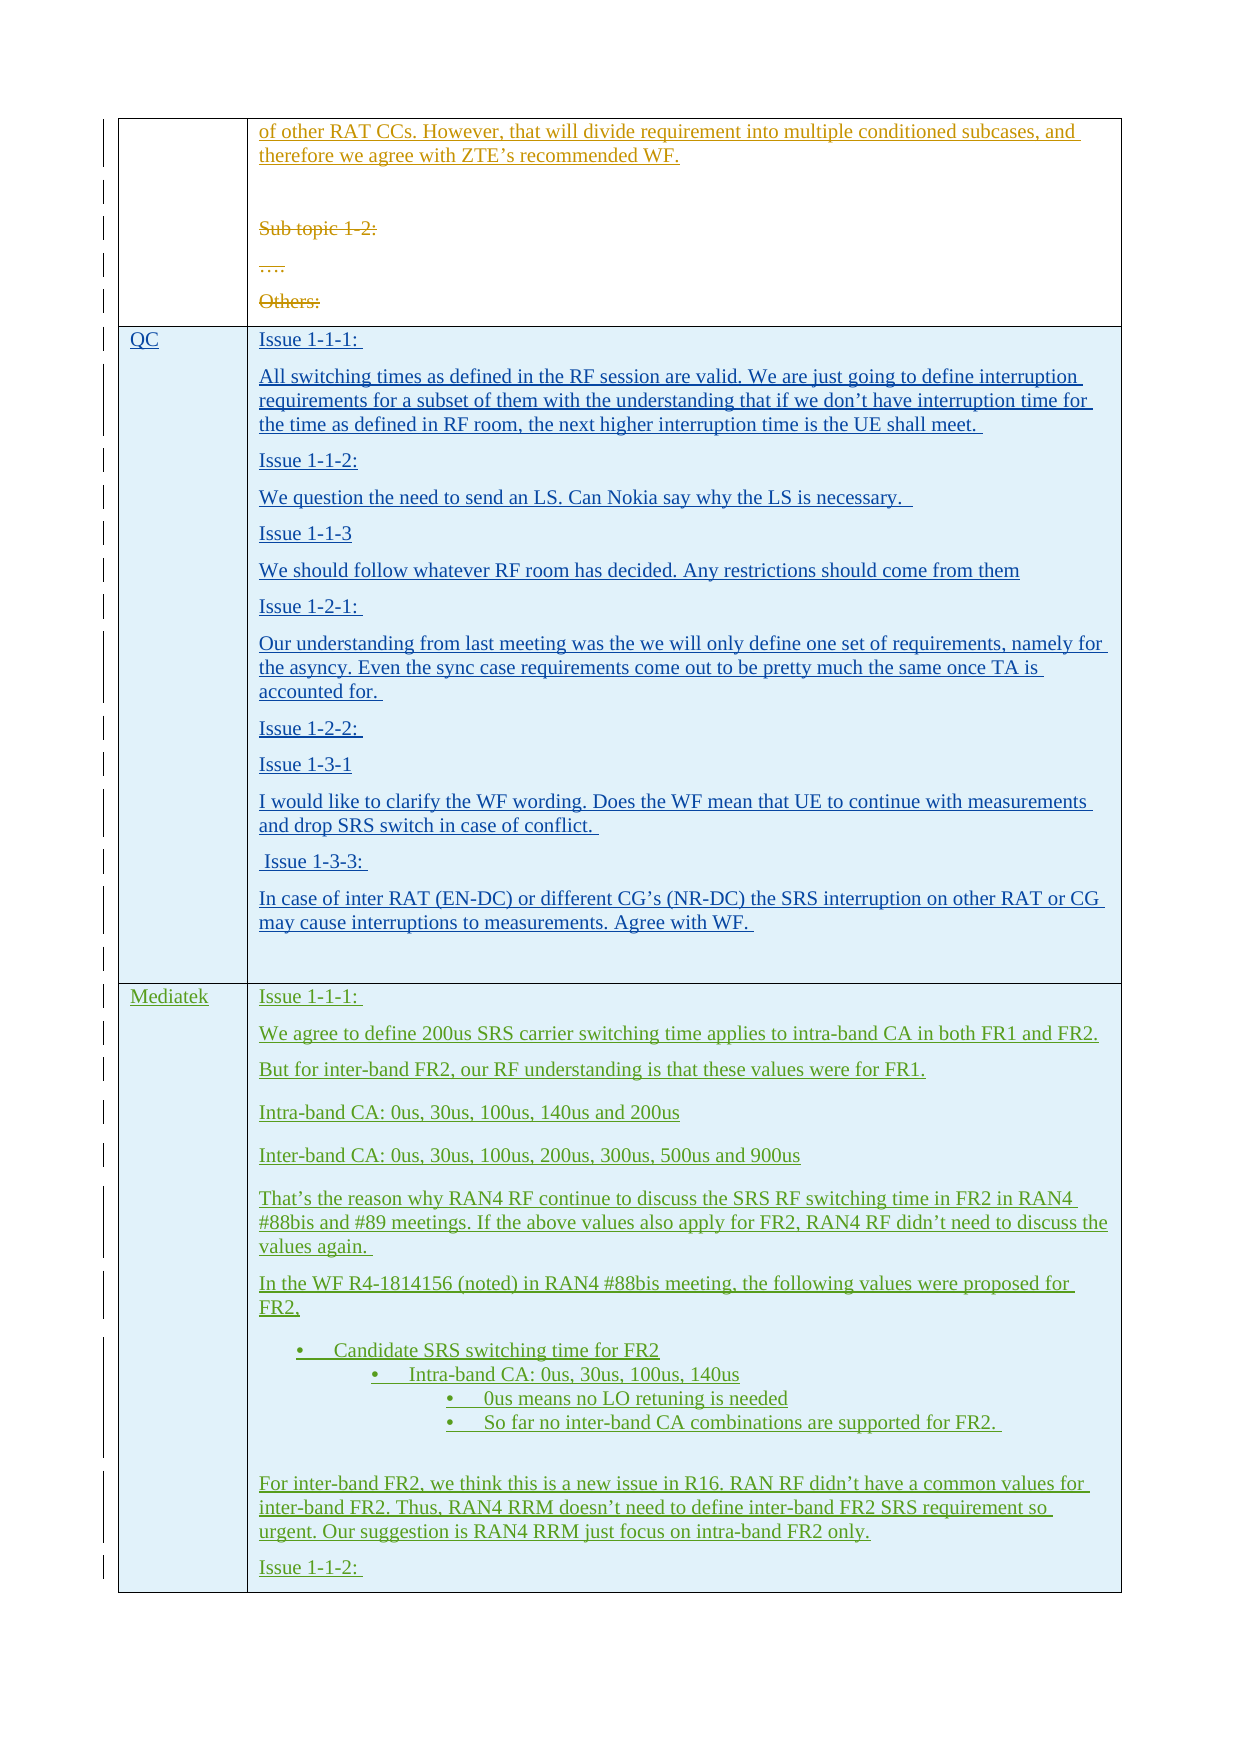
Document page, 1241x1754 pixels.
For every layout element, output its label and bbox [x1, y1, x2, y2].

table_cell [248, 119, 1121, 326]
table_cell [119, 119, 247, 326]
